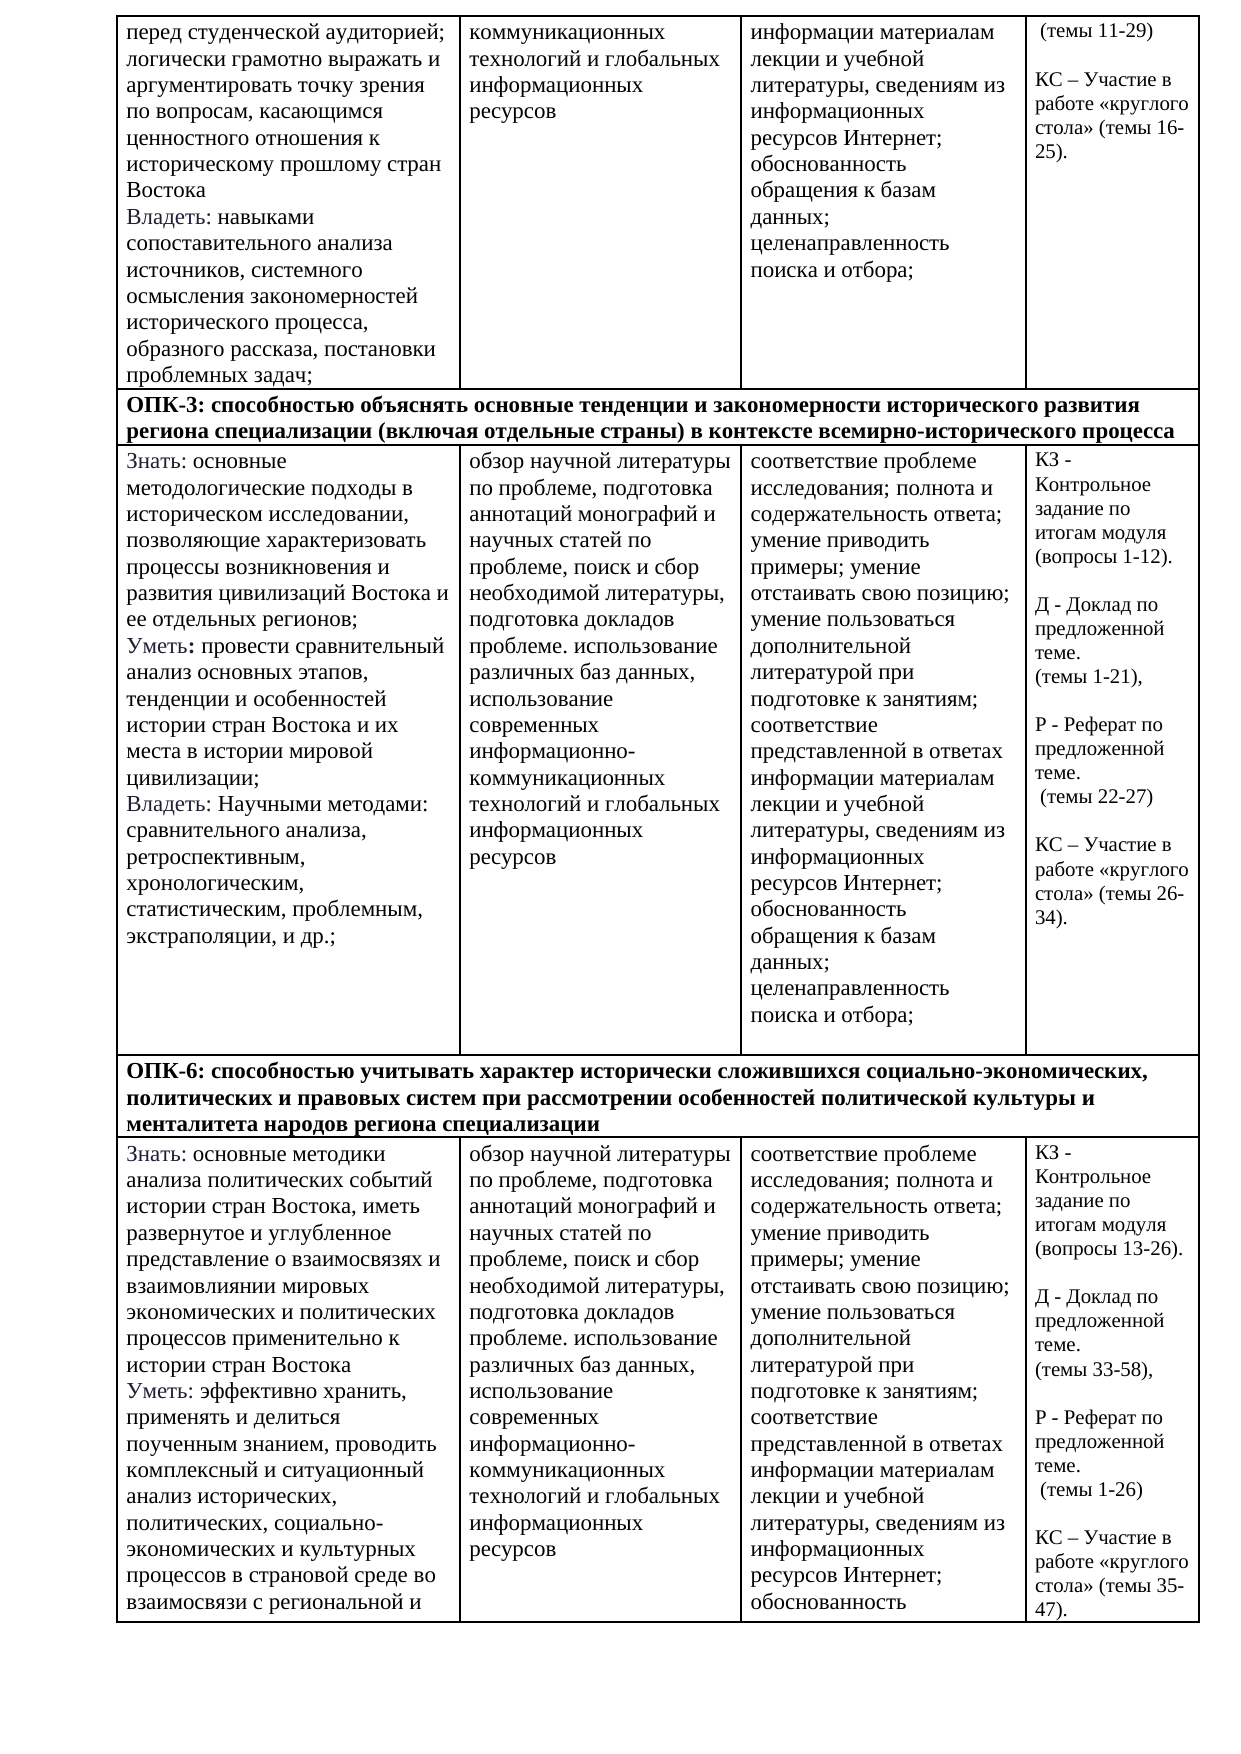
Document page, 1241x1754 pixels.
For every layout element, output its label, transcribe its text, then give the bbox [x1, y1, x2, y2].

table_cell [118, 17, 459, 387]
table_cell Знать: основные методологические подходы в историческом исследовании, позволяющие характеризовать процессы возникновения и развития цивилизаций Востока и ее отдельных регионов; Уметь: провести сравнительный анализ основных этапов, тенденции и особенностей истории стран Востока и их места в истории мировой цивилизации; Владеть: Научными методами: сравнительного анализа, ретроспективным, хронологическим, статистическим, проблемным, экстраполяции, и др.; [118, 446, 459, 1053]
table_cell КЗ - Контрольное задание по итогам модуля (вопросы 1-12). Д - Доклад по предложенной теме. (темы 1-21), Р - Реферат по предложенной теме. (темы 22-27) КС – Участие в работе «круглого стола» (темы 26-34). [1027, 446, 1198, 1053]
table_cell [742, 1138, 1025, 1621]
table_cell ОПК-6: способностью учитывать характер исторически сложившихся социально-экономических, политических и правовых систем при рассмотрении особенностей политической культуры и менталитета народов региона специализации [118, 1056, 1198, 1136]
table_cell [461, 1138, 740, 1621]
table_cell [1027, 17, 1198, 387]
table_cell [1027, 1138, 1198, 1621]
table_cell ОПК-3: способностью объяснять основные тенденции и закономерности исторического развития региона специализации (включая отдельные страны) в контексте всемирно-исторического процесса [118, 390, 1198, 444]
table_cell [742, 17, 1025, 387]
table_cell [461, 17, 740, 387]
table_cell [118, 1138, 459, 1621]
